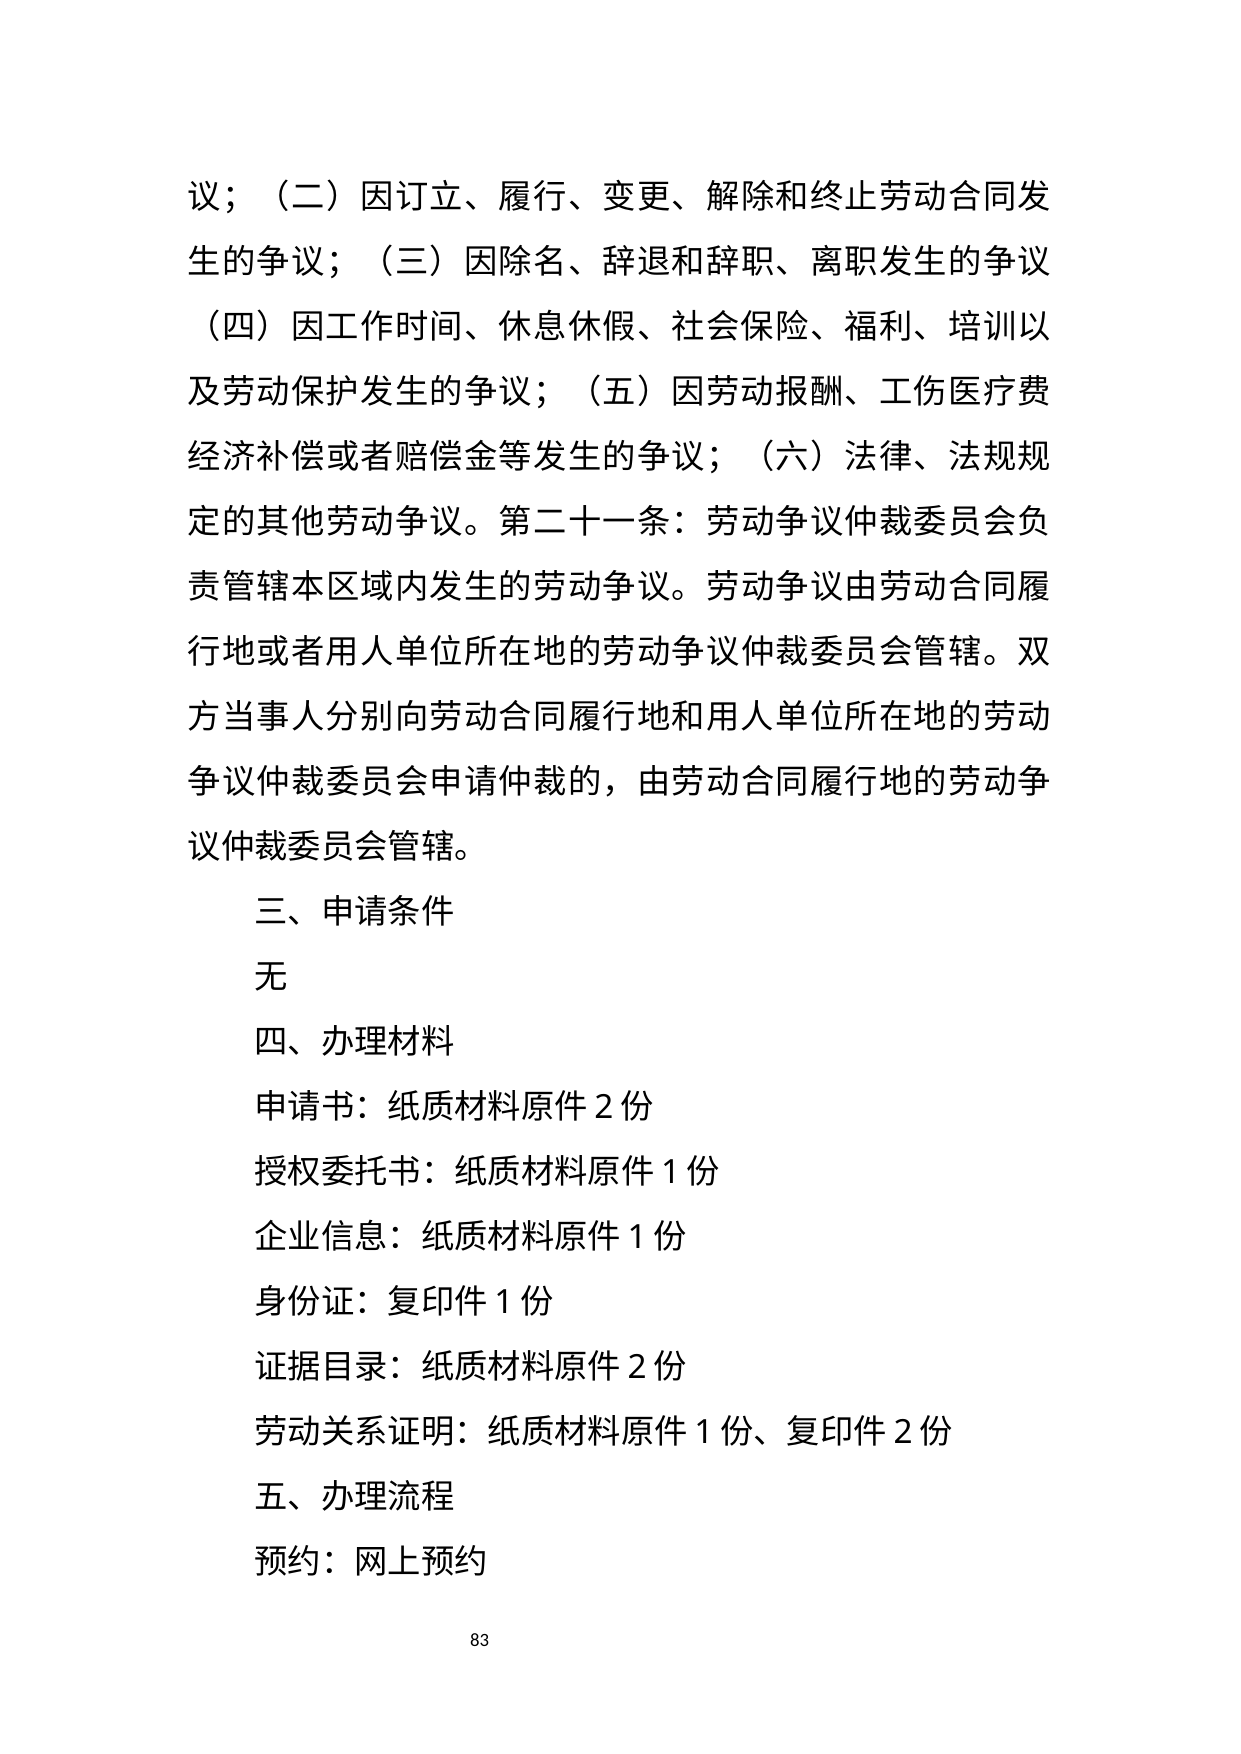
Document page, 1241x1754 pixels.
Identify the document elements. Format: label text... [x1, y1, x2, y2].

text 身份证：复印件1份 [187, 1267, 1053, 1332]
text 预约：网上预约 [187, 1527, 1053, 1592]
text 证据目录：纸质材料原件2份 [187, 1332, 1053, 1397]
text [187, 162, 1053, 877]
text 四、办理材料 [187, 1007, 1053, 1072]
text 申请书：纸质材料原件2份 [187, 1072, 1053, 1137]
text 三、申请条件 [187, 877, 1053, 942]
text 企业信息：纸质材料原件1份 [187, 1202, 1053, 1267]
text 劳动关系证明：纸质材料原件1份、复印件2份 [187, 1397, 1053, 1462]
text 五、办理流程 [187, 1462, 1053, 1527]
text 无 [187, 942, 1053, 1007]
text 授权委托书：纸质材料原件1份 [187, 1137, 1053, 1202]
